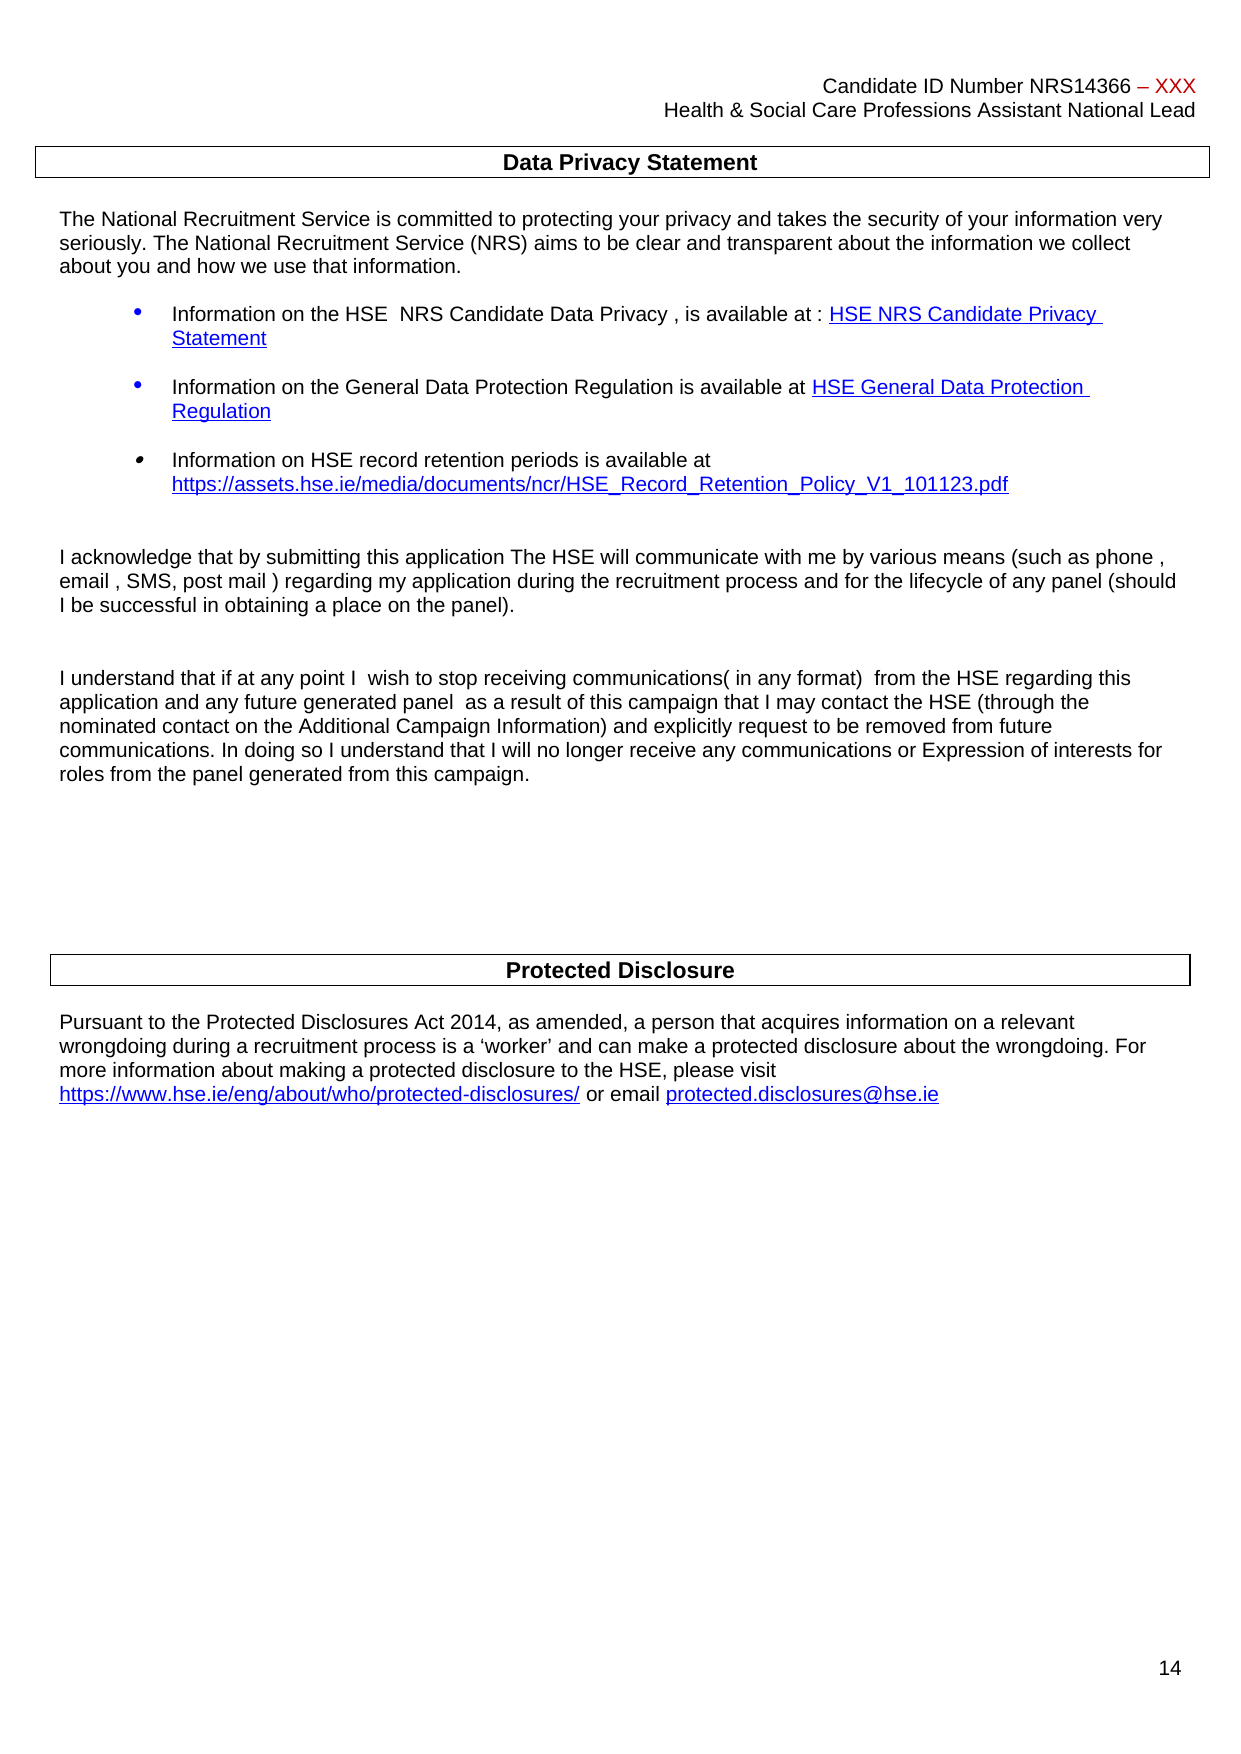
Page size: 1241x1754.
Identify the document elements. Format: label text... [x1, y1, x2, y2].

list Information on the General Data Protection Regulation is available at HSE General Data Protection Regulation [134, 375, 1181, 423]
text Pursuant to the Protected Disclosures Act 2014, as amended, a person that acquires information on a relevant wrongdoing during a recruitment process is a ‘worker’ and can make a protected disclosure about the wrongdoing. For more information about making a protected disclosure to the HSE, please visit https://www.hse.ie/eng/about/who/protected-disclosures/ or email protected.disclosures@hse.ie [59, 1010, 1181, 1106]
text I acknowledge that by submitting this application The HSE will communicate with me by various means (such as phone , email , SMS, post mail ) regarding my application during the recruitment process and for the lifecycle of any panel (should I be successful in obtaining a place on the panel). [59, 545, 1181, 617]
text The National Recruitment Service is committed to protecting your privacy and takes the security of your information very seriously. The National Recruitment Service (NRS) aims to be clear and transparent about the information we collect about you and how we use that information. [59, 206, 1181, 278]
list Information on the HSE NRS Candidate Data Privacy , is available at : HSE NRS Candidate Privacy Statement [134, 302, 1181, 350]
list Information on HSE record retention periods is available at https://assets.hse.ie/media/documents/ncr/HSE_Record_Retention_Policy_V1_101123.pdf [134, 448, 1181, 496]
text Protected Disclosure [51, 955, 1189, 985]
text I understand that if at any point I wish to stop receiving communications( in any format) from the HSE regarding this application and any future generated panel as a result of this campaign that I may contact the HSE (through the nominated contact on the Additional Campaign Information) and explicitly request to be removed from future communications. In doing so I understand that I will no longer receive any communications or Expression of interests for roles from the panel generated from this campaign. [59, 666, 1181, 786]
subtitle Data Privacy Statement [36, 147, 1209, 177]
